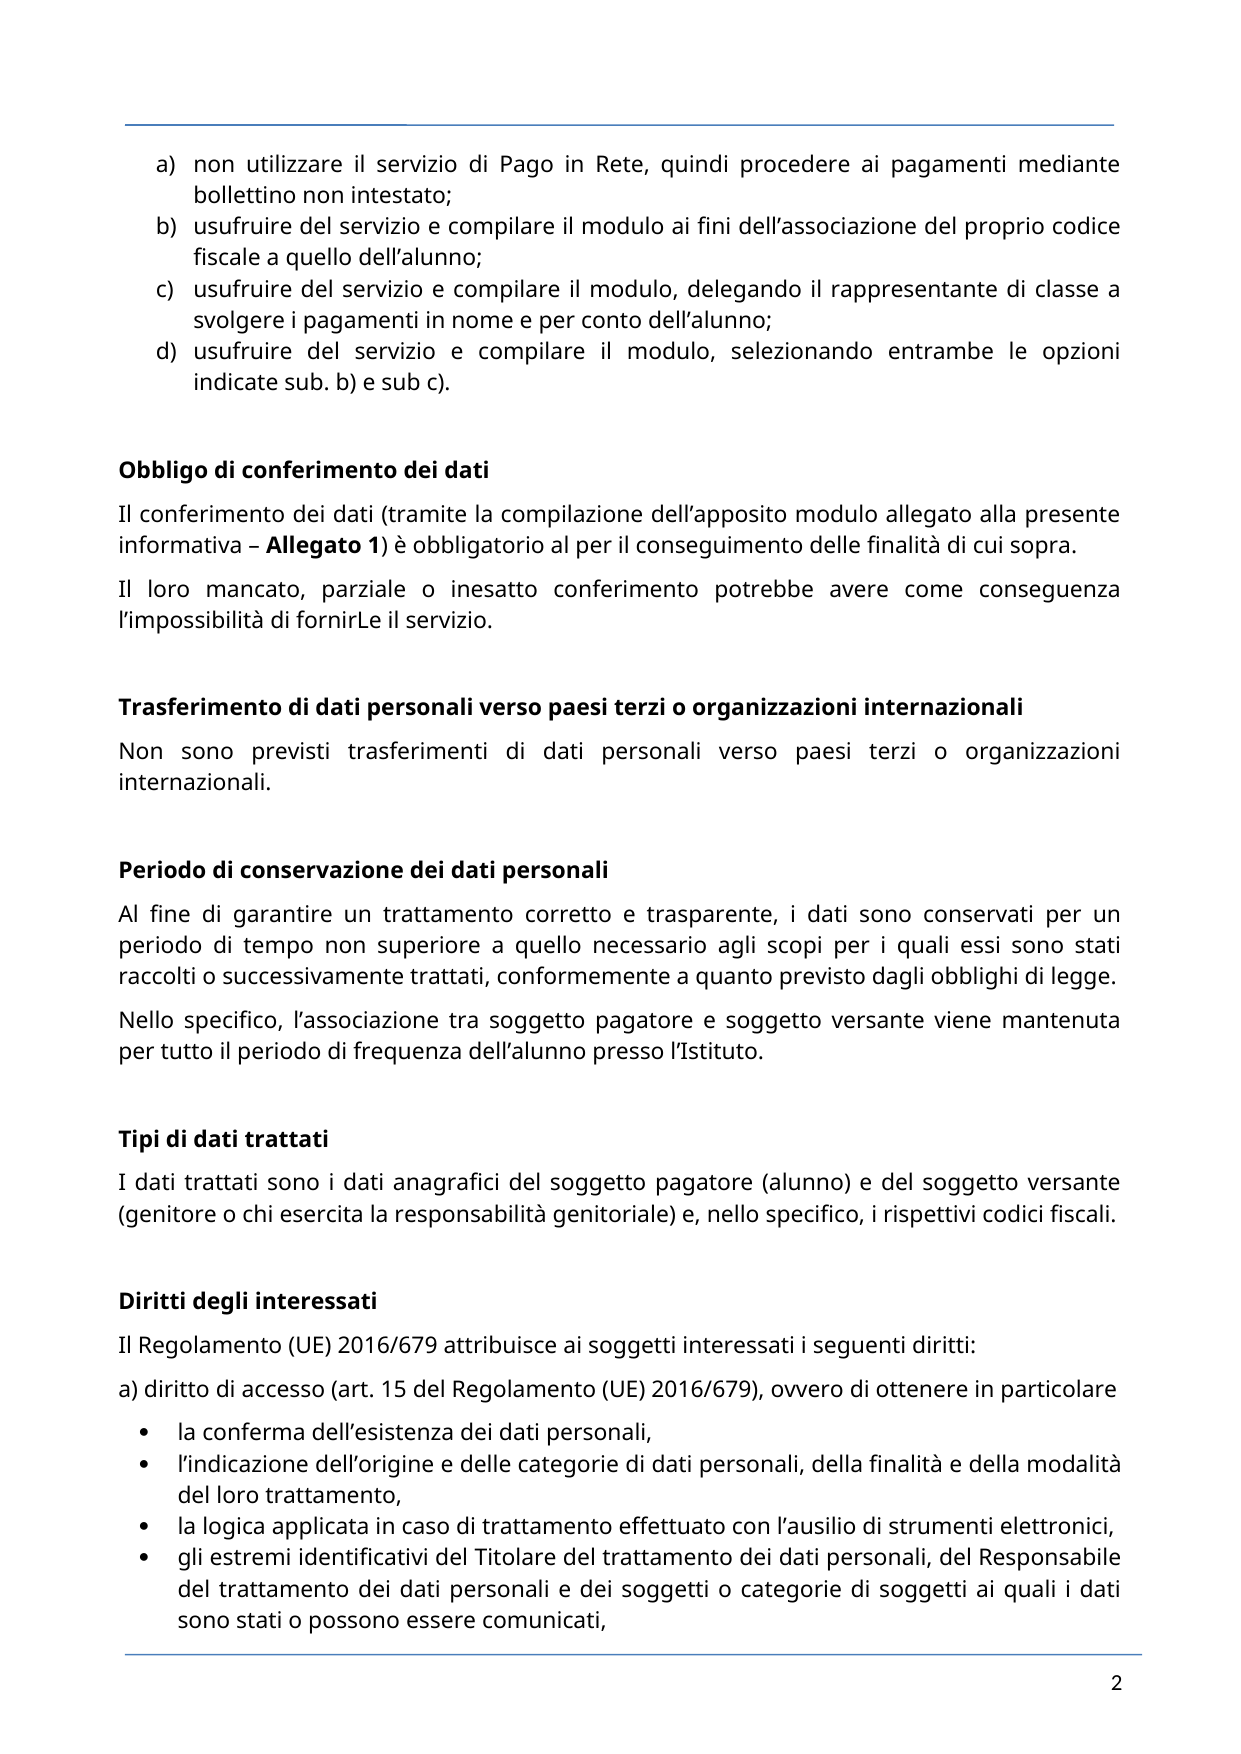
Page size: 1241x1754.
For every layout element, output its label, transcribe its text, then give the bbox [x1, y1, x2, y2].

text Il Regolamento (UE) 2016/679 attribuisce ai soggetti interessati i seguenti diritti: [118, 1329, 1122, 1360]
text Il loro mancato, parziale o inesatto conferimento potrebbe avere come conseguenza l’impossibilità di fornirLe il servizio. [118, 573, 1122, 635]
list la conferma dell’esistenza dei dati personali, [140, 1416, 1122, 1448]
text Tipi di dati trattati [118, 1123, 1122, 1154]
list usufruire del servizio e compilare il modulo, selezionando entrambe le opzioni indicate sub. b) e sub c). [156, 335, 1122, 398]
list usufruire del servizio e compilare il modulo ai fini dell’associazione del proprio codice fiscale a quello dell’alunno; [156, 210, 1122, 273]
text I dati trattati sono i dati anagrafici del soggetto pagatore (alunno) e del soggetto versante (genitore o chi esercita la responsabilità genitoriale) e, nello specifico, i rispettivi codici fiscali. [118, 1166, 1122, 1229]
text a) diritto di accesso (art. 15 del Regolamento (UE) 2016/679), ovvero di ottenere in particolare [118, 1373, 1122, 1404]
list gli estremi identificativi del Titolare del trattamento dei dati personali, del Responsabile del trattamento dei dati personali e dei soggetti o categorie di soggetti ai quali i dati sono stati o possono essere comunicati, [140, 1541, 1122, 1635]
list non utilizzare il servizio di Pago in Rete, quindi procedere ai pagamenti mediante bollettino non intestato; [156, 148, 1122, 210]
list l’indicazione dell’origine e delle categorie di dati personali, della finalità e della modalità del loro trattamento, [140, 1448, 1122, 1510]
text Nello specifico, l’associazione tra soggetto pagatore e soggetto versante viene mantenuta per tutto il periodo di frequenza dell’alunno presso l’Istituto. [118, 1004, 1122, 1066]
text Diritti degli interessati [118, 1285, 1122, 1316]
text Non sono previsti trasferimenti di dati personali verso paesi terzi o organizzazioni internazionali. [118, 735, 1122, 798]
text Il conferimento dei dati (tramite la compilazione dell’apposito modulo allegato alla presente informativa – Allegato 1) è obbligatorio al per il conseguimento delle finalità di cui sopra. [118, 498, 1122, 560]
text Periodo di conservazione dei dati personali [118, 854, 1122, 885]
list la logica applicata in caso di trattamento effettuato con l’ausilio di strumenti elettronici, [140, 1510, 1122, 1541]
list usufruire del servizio e compilare il modulo, delegando il rappresentante di classe a svolgere i pagamenti in nome e per conto dell’alunno; [156, 273, 1122, 335]
text Al fine di garantire un trattamento corretto e trasparente, i dati sono conservati per un periodo di tempo non superiore a quello necessario agli scopi per i quali essi sono stati raccolti o successivamente trattati, conformemente a quanto previsto dagli obblighi di legge. [118, 898, 1122, 991]
text Obbligo di conferimento dei dati [118, 454, 1122, 485]
text Trasferimento di dati personali verso paesi terzi o organizzazioni internazionali [118, 691, 1122, 723]
